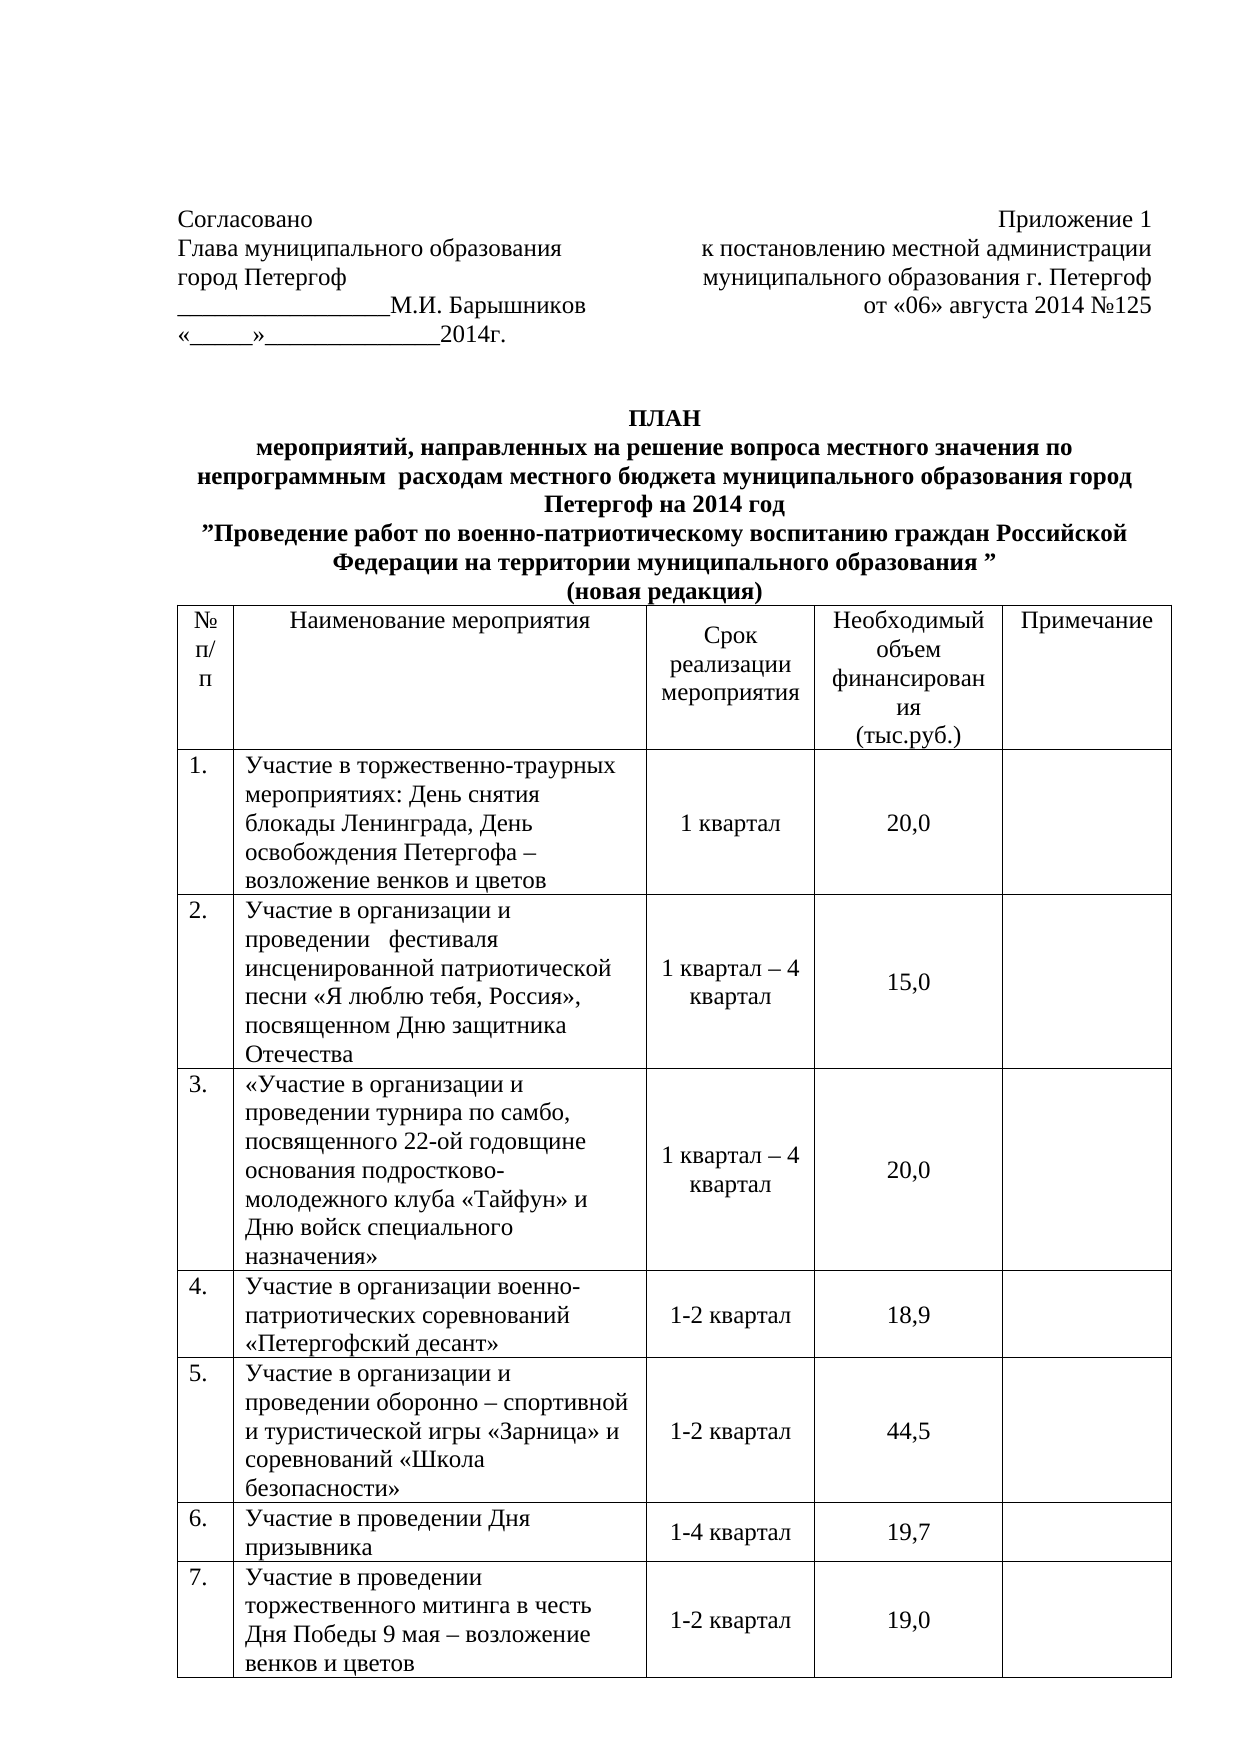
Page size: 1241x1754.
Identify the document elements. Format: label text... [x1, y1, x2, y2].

table_header № п/п [178, 606, 233, 749]
table_cell «Участие в организации и проведении турнира по самбо, посвященного 22-ой годовщине основания подростково-молодежного клуба «Тайфун» и Дню войск специального назначения» [234, 1069, 646, 1270]
table_cell Участие в проведении Дня призывника [234, 1503, 646, 1561]
table_cell [178, 1271, 233, 1357]
table_cell Участие в торжественно-траурных мероприятиях: День снятия блокады Ленинграда, День освобождения Петергофа – возложение венков и цветов [234, 750, 646, 894]
table_cell [178, 1562, 233, 1677]
table_cell 1-2 квартал [647, 1358, 814, 1502]
table_cell 1-2 квартал [647, 1271, 814, 1357]
table_cell 19,0 [815, 1562, 1002, 1677]
table_cell 1 квартал [647, 750, 814, 894]
table_cell Участие в организации и проведении фестиваля инсценированной патриотической песни «Я люблю тебя, Россия», посвященном Дню защитника Отечества [234, 895, 646, 1068]
table_header Примечание [1003, 606, 1171, 749]
table_cell 15,0 [815, 895, 1002, 1068]
table_cell 1-4 квартал [647, 1503, 814, 1561]
table_cell 1 квартал – 4 квартал [647, 1069, 814, 1270]
table_header Наименование мероприятия [234, 606, 646, 749]
table_cell 44,5 [815, 1358, 1002, 1502]
table_header Необходимый объем финансирования (тыс.руб.) [815, 606, 1002, 749]
table_cell Участие в проведении торжественного митинга в честь Дня Победы 9 мая – возложение венков и цветов [234, 1562, 646, 1677]
table_cell [1003, 1503, 1171, 1561]
table_cell [1003, 750, 1171, 894]
table_header Срок реализации мероприятия [647, 606, 814, 749]
table_header Согласовано Глава муниципального образования город Петергоф _________________М.И. Барышников «_____»______________2014г. [166, 118, 664, 377]
table_cell [178, 1503, 233, 1561]
table_cell [178, 1069, 233, 1270]
table_cell [1003, 895, 1171, 1068]
text мероприятий, направленных на решение вопроса местного значения по непрограммным расходам местного бюджета муниципального образования город Петергоф на 2014 год [177, 432, 1152, 518]
table_cell 20,0 [815, 750, 1002, 894]
table_cell [1003, 1069, 1171, 1270]
table_cell [1003, 1271, 1171, 1357]
text ПЛАН [177, 404, 1152, 432]
table_cell [178, 895, 233, 1068]
text ”Проведение работ по военно-патриотическому воспитанию граждан Российской Федерации на территории муниципального образования ” [177, 518, 1152, 576]
table_cell Участие в организации и проведении оборонно – спортивной и туристической игры «Зарница» и соревнований «Школа безопасности» [234, 1358, 646, 1502]
table_cell 1 квартал – 4 квартал [647, 895, 814, 1068]
table_cell [178, 750, 233, 894]
table_cell [1003, 1562, 1171, 1677]
table_cell 18,9 [815, 1271, 1002, 1357]
table_cell Участие в организации военно-патриотических соревнований «Петергофский десант» [234, 1271, 646, 1357]
text (новая редакция) [177, 576, 1152, 604]
table_cell 20,0 [815, 1069, 1002, 1270]
table_cell 19,7 [815, 1503, 1002, 1561]
table_cell [1003, 1358, 1171, 1502]
table_cell [178, 1358, 233, 1502]
table_header Приложение 1 к постановлению местной администрации муниципального образования г. Петергоф от «06» августа 2014 №125 [664, 118, 1163, 377]
table_cell 1-2 квартал [647, 1562, 814, 1677]
